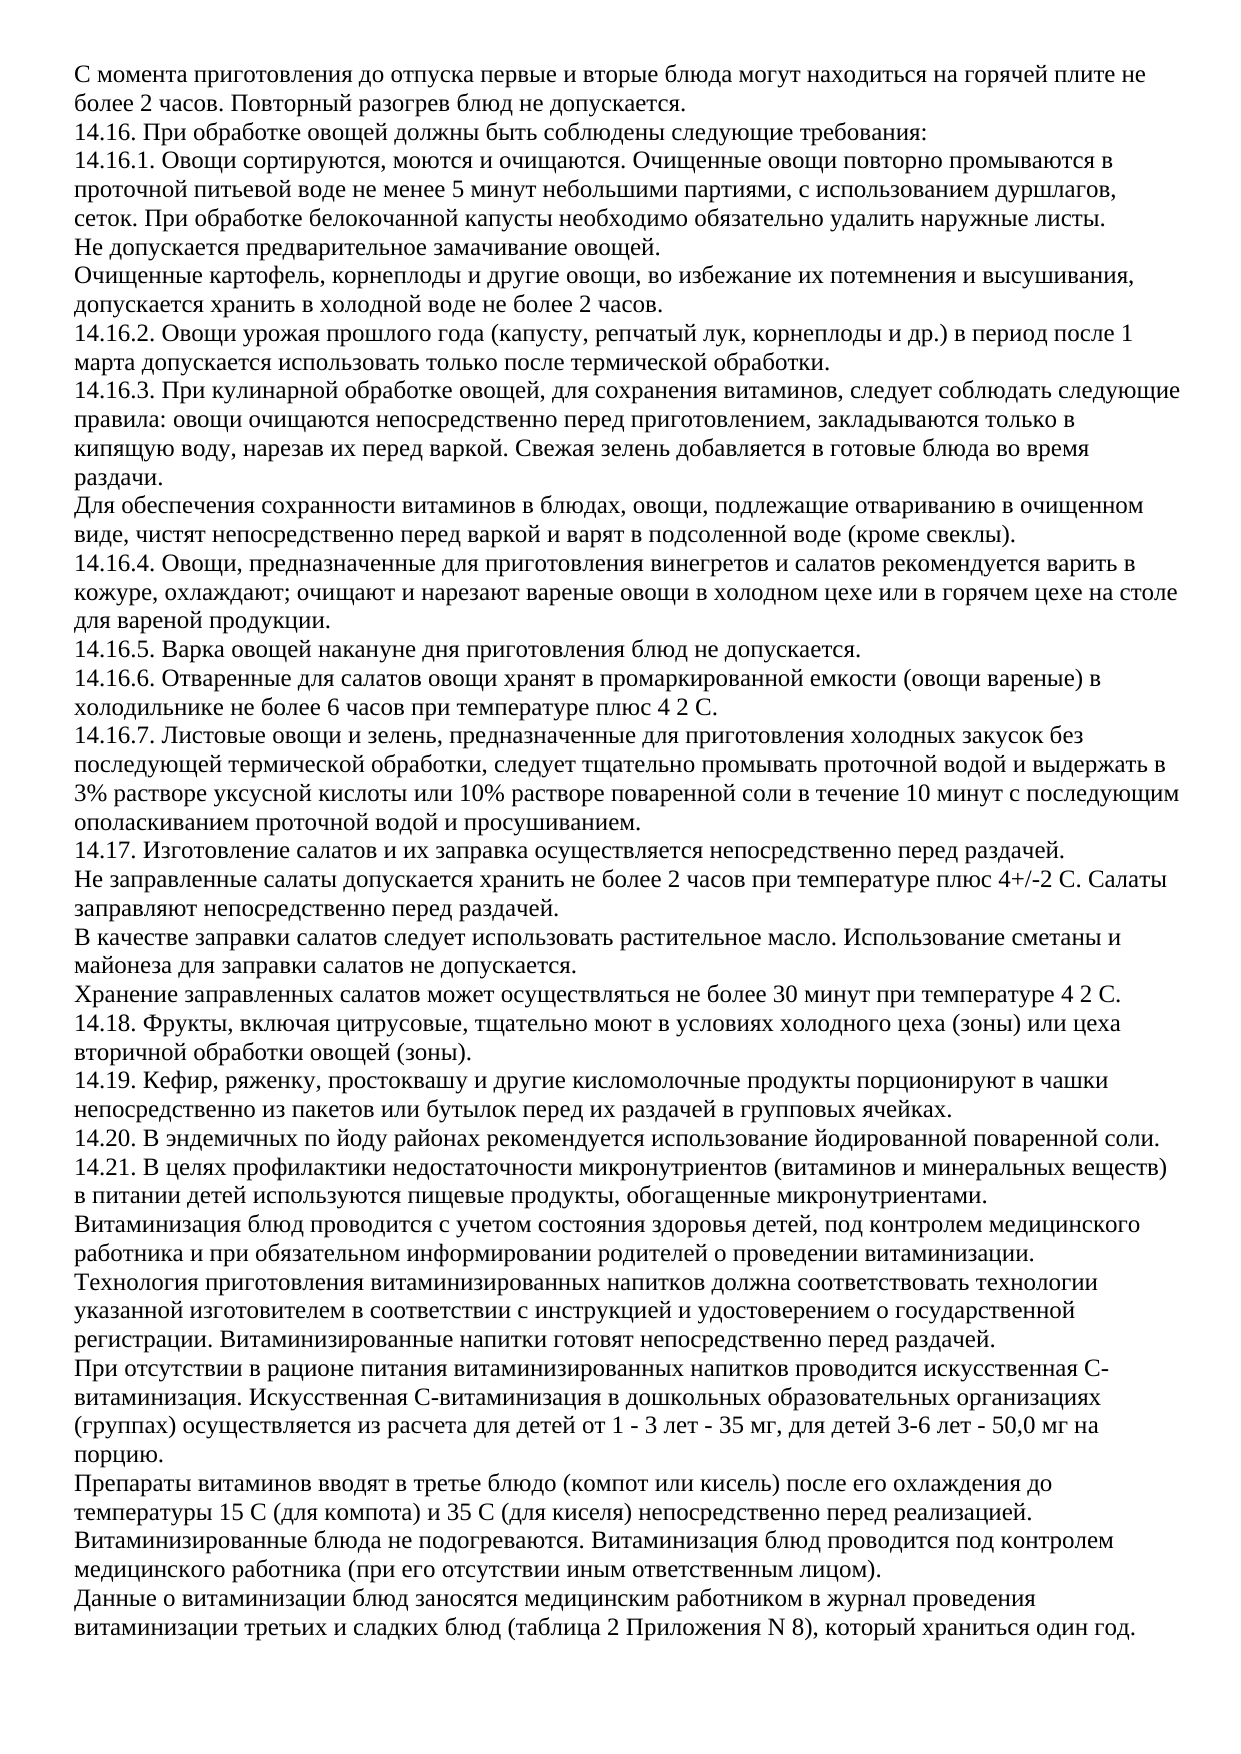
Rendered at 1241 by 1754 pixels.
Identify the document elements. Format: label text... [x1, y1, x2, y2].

text 14.16.6. Отваренные для салатов овощи хранят в промаркированной емкости (овощи вареные) в холодильнике не более 6 часов при температуре плюс 4 2 С. [74, 663, 1181, 720]
text 14.16.4. Овощи, предназначенные для приготовления винегретов и салатов рекомендуется варить в кожуре, охлаждают; очищают и нарезают вареные овощи в холодном цехе или в горячем цехе на столе для вареной продукции. [74, 548, 1181, 634]
text 14.16.5. Варка овощей накануне дня приготовления блюд не допускается. [74, 634, 1181, 663]
text Очищенные картофель, корнеплоды и другие овощи, во избежание их потемнения и высушивания, допускается хранить в холодной воде не более 2 часов. [74, 260, 1181, 318]
text При отсутствии в рационе питания витаминизированных напитков проводится искусственная С-витаминизация. Искусственная С-витаминизация в дошкольных образовательных организациях (группах) осуществляется из расчета для детей от 1 - 3 лет - 35 мг, для детей 3-6 лет - 50,0 мг на порцию. [74, 1353, 1181, 1468]
text 14.20. В эндемичных по йоду районах рекомендуется использование йодированной поваренной соли. [74, 1123, 1181, 1152]
text 14.16.1. Овощи сортируются, моются и очищаются. Очищенные овощи повторно промываются в проточной питьевой воде не менее 5 минут небольшими партиями, с использованием дуршлагов, сеток. При обработке белокочанной капусты необходимо обязательно удалить наружные листы. [74, 145, 1181, 232]
text 14.21. В целях профилактики недостаточности микронутриентов (витаминов и минеральных веществ) в питании детей используются пищевые продукты, обогащенные микронутриентами. [74, 1152, 1181, 1209]
text 14.18. Фрукты, включая цитрусовые, тщательно моют в условиях холодного цеха (зоны) или цеха вторичной обработки овощей (зоны). [74, 1008, 1181, 1065]
text Не допускается предварительное замачивание овощей. [74, 232, 1181, 260]
text 14.16.2. Овощи урожая прошлого года (капусту, репчатый лук, корнеплоды и др.) в период после 1 марта допускается использовать только после термической обработки. [74, 318, 1181, 375]
text Препараты витаминов вводят в третье блюдо (компот или кисель) после его охлаждения до температуры 15 С (для компота) и 35 С (для киселя) непосредственно перед реализацией. [74, 1468, 1181, 1525]
text 14.19. Кефир, ряженку, простоквашу и другие кисломолочные продукты порционируют в чашки непосредственно из пакетов или бутылок перед их раздачей в групповых ячейках. [74, 1065, 1181, 1123]
text Хранение заправленных салатов может осуществляться не более 30 минут при температуре 4 2 С. [74, 979, 1181, 1008]
text С момента приготовления до отпуска первые и вторые блюда могут находиться на горячей плите не более 2 часов. Повторный разогрев блюд не допускается. [74, 59, 1181, 117]
text 14.16.3. При кулинарной обработке овощей, для сохранения витаминов, следует соблюдать следующие правила: овощи очищаются непосредственно перед приготовлением, закладываются только в кипящую воду, нарезав их перед варкой. Свежая зелень добавляется в готовые блюда во время раздачи. [74, 375, 1181, 490]
text 14.17. Изготовление салатов и их заправка осуществляется непосредственно перед раздачей. [74, 835, 1181, 864]
text Технология приготовления витаминизированных напитков должна соответствовать технологии указанной изготовителем в соответствии с инструкцией и удостоверением о государственной регистрации. Витаминизированные напитки готовят непосредственно перед раздачей. [74, 1267, 1181, 1353]
text Витаминизация блюд проводится с учетом состояния здоровья детей, под контролем медицинского работника и при обязательном информировании родителей о проведении витаминизации. [74, 1209, 1181, 1267]
text 14.16.7. Листовые овощи и зелень, предназначенные для приготовления холодных закусок без последующей термической обработки, следует тщательно промывать проточной водой и выдержать в 3% растворе уксусной кислоты или 10% растворе поваренной соли в течение 10 минут с последующим ополаскиванием проточной водой и просушиванием. [74, 720, 1181, 835]
text Не заправленные салаты допускается хранить не более 2 часов при температуре плюс 4+/-2 С. Салаты заправляют непосредственно перед раздачей. [74, 864, 1181, 922]
text Для обеспечения сохранности витаминов в блюдах, овощи, подлежащие отвариванию в очищенном виде, чистят непосредственно перед варкой и варят в подсоленной воде (кроме свеклы). [74, 490, 1181, 548]
text В качестве заправки салатов следует использовать растительное масло. Использование сметаны и майонеза для заправки салатов не допускается. [74, 922, 1181, 979]
text Витаминизированные блюда не подогреваются. Витаминизация блюд проводится под контролем медицинского работника (при его отсутствии иным ответственным лицом). [74, 1525, 1181, 1583]
text Данные о витаминизации блюд заносятся медицинским работником в журнал проведения витаминизации третьих и сладких блюд (таблица 2 Приложения N 8), который храниться один год. [74, 1583, 1181, 1640]
text 14.16. При обработке овощей должны быть соблюдены следующие требования: [74, 117, 1181, 145]
